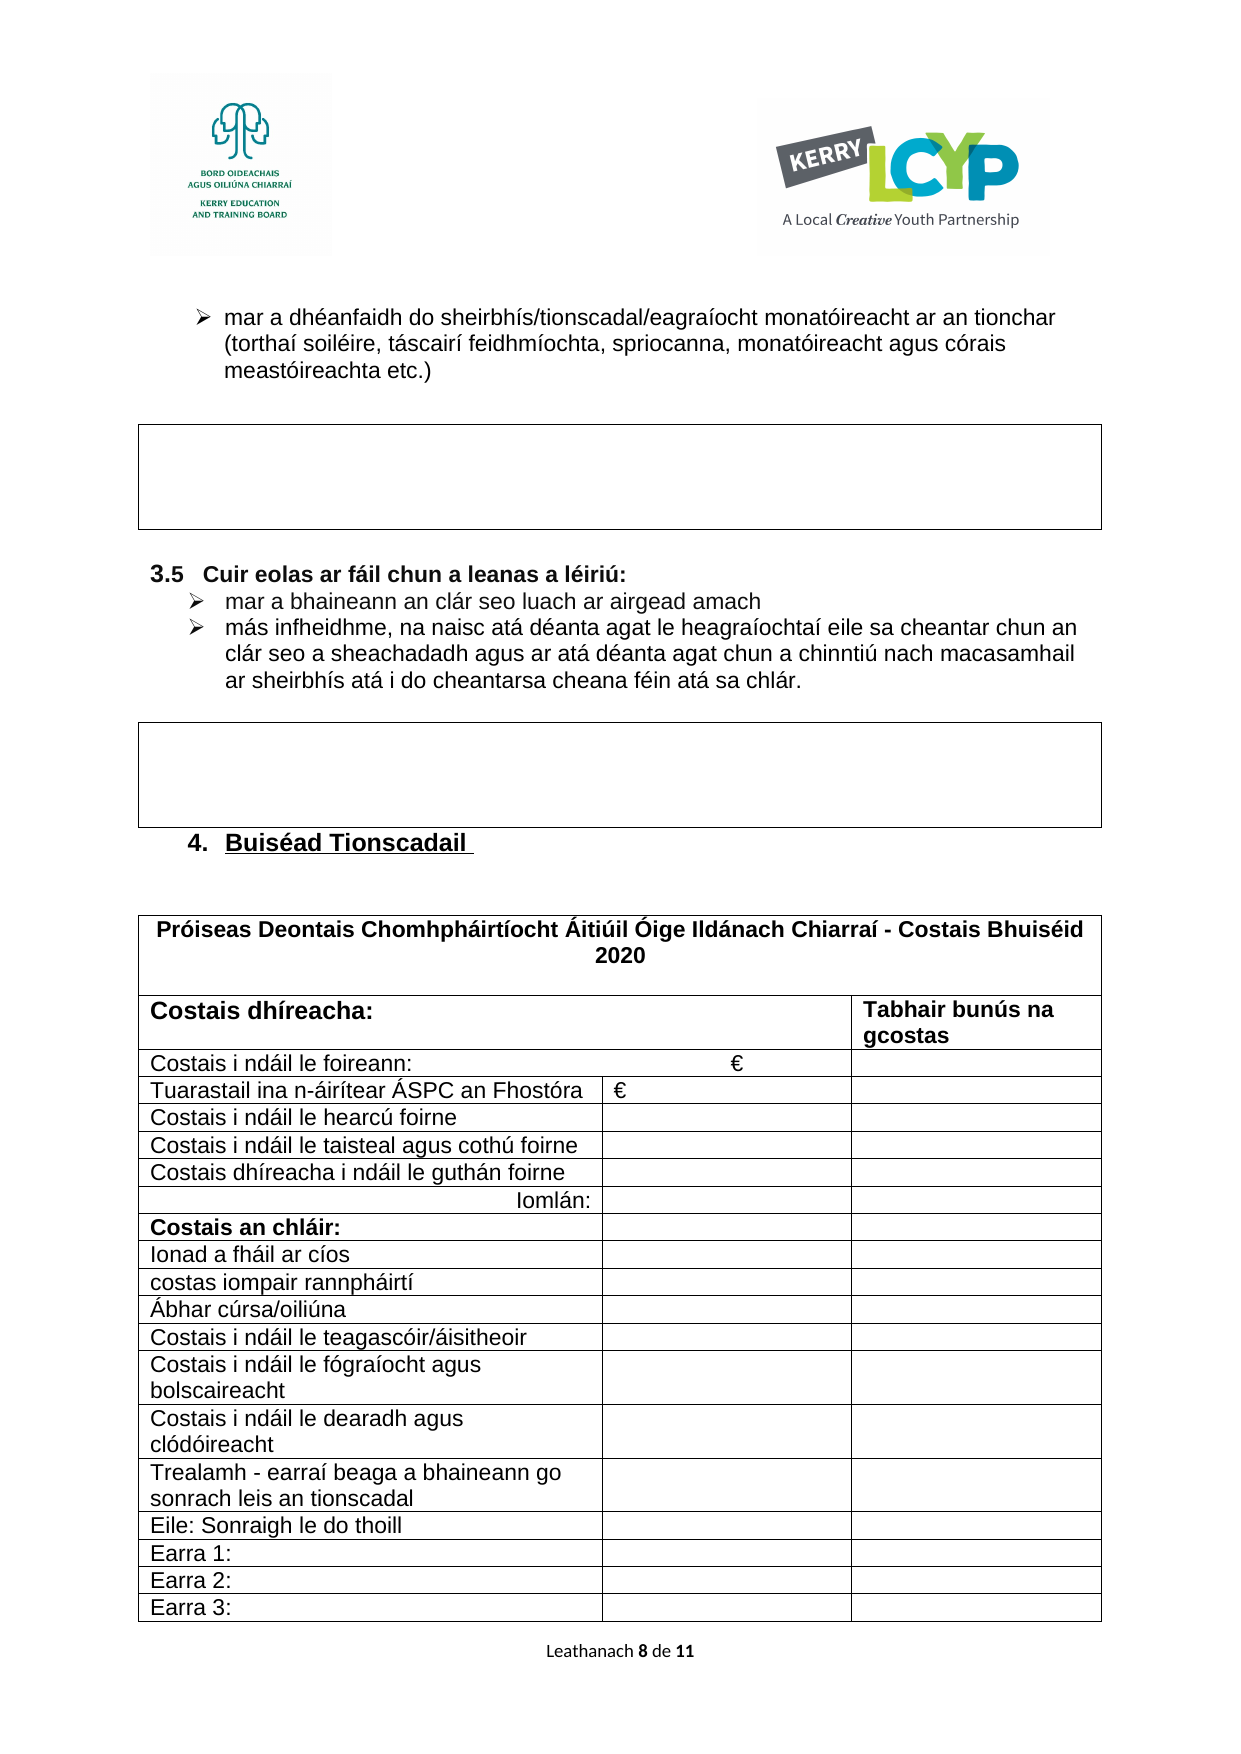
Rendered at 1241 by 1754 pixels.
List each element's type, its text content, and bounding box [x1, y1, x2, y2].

table_cell Ábhar cúrsa/oiliúna [139, 1296, 602, 1322]
table_cell [852, 1405, 1101, 1457]
table_cell Costais i ndáil le hearcú foirne [139, 1104, 602, 1131]
table_cell Costais dhíreacha i ndáil le guthán foirne [139, 1159, 602, 1186]
table_cell [852, 1050, 1101, 1076]
list mar a bhaineann an clár seo luach ar airgead amach [187, 588, 1090, 614]
table_cell [852, 1540, 1101, 1566]
table_cell Costais dhíreacha: [139, 996, 851, 1048]
table_cell [852, 1324, 1101, 1350]
table_cell [603, 1132, 851, 1158]
table_cell [852, 1159, 1101, 1186]
table_cell Costais i ndáil le taisteal agus cothú foirne [139, 1132, 602, 1158]
table_header [139, 723, 1101, 827]
table_cell Iomlán: [139, 1187, 602, 1213]
table_cell [603, 1214, 851, 1240]
table_cell Earra 3: [139, 1594, 602, 1621]
table_cell Tabhair bunús na gcostas [852, 996, 1101, 1048]
table_header [139, 425, 1101, 529]
table_cell Trealamh - earraí beaga a bhaineann go sonrach leis an tionscadal [139, 1459, 602, 1511]
table_cell [603, 1405, 851, 1457]
table_cell [852, 1077, 1101, 1103]
table_cell [603, 1540, 851, 1566]
table_cell [603, 1459, 851, 1511]
table_cell [603, 1351, 851, 1404]
table_cell [852, 1104, 1101, 1131]
list mar a dhéanfaidh do sheirbhís/tionscadal/eagraíocht monatóireacht ar an tionchar (torthaí soiléire, táscairí feidhmíochta, spriocanna, monatóireacht agus córais meastóireachta etc.) [194, 304, 1090, 383]
picture [150, 73, 333, 256]
table_cell [852, 1241, 1101, 1268]
table_cell [603, 1324, 851, 1350]
table_cell [603, 1159, 851, 1186]
table_cell [852, 1187, 1101, 1213]
table_cell Costais i ndáil le foireann: € [139, 1050, 851, 1076]
table_cell [603, 1567, 851, 1593]
table_cell [603, 1104, 851, 1131]
table_cell [852, 1594, 1101, 1621]
table_cell Tuarastail ina n-áirítear ÁSPC an Fhostóra [139, 1077, 602, 1103]
table_header Próiseas Deontais Chomhpháirtíocht Áitiúil Óige Ildánach Chiarraí - Costais Bhuiséid 2020 [139, 916, 1101, 995]
table_cell Earra 2: [139, 1567, 602, 1593]
table_cell [852, 1132, 1101, 1158]
list Buiséad Tionscadail [187, 828, 1090, 857]
table_cell [852, 1512, 1101, 1538]
table_cell [603, 1241, 851, 1268]
table_cell Earra 1: [139, 1540, 602, 1566]
table_cell € [603, 1077, 851, 1103]
table_cell [603, 1512, 851, 1538]
table_cell Ionad a fháil ar cíos [139, 1241, 602, 1268]
table_cell costas iompair rannpháirtí [139, 1269, 602, 1295]
table_cell [852, 1459, 1101, 1511]
table_cell Costais an chláir: [139, 1214, 602, 1240]
table_cell Eile: Sonraigh le do thoill [139, 1512, 602, 1538]
table_cell [852, 1296, 1101, 1322]
picture [757, 98, 1050, 256]
list más infheidhme, na naisc atá déanta agat le heagraíochtaí eile sa cheantar chun an clár seo a sheachadadh agus ar atá déanta agat chun a chinntiú nach macasamhail ar sheirbhís atá i do cheantarsa cheana féin atá sa chlár. [187, 614, 1090, 693]
table_cell [852, 1567, 1101, 1593]
table_cell [603, 1296, 851, 1322]
table_cell [852, 1214, 1101, 1240]
table_cell [603, 1269, 851, 1295]
table_cell Costais i ndáil le fógraíocht agus bolscaireacht [139, 1351, 602, 1404]
table_cell [603, 1187, 851, 1213]
table_cell [852, 1269, 1101, 1295]
table_cell [603, 1594, 851, 1621]
text 3.5 Cuir eolas ar fáil chun a leanas a léiriú: [150, 559, 1090, 588]
table_cell [852, 1351, 1101, 1404]
table_cell Costais i ndáil le dearadh agus clódóireacht [139, 1405, 602, 1457]
table_cell Costais i ndáil le teagascóir/áisitheoir [139, 1324, 602, 1350]
